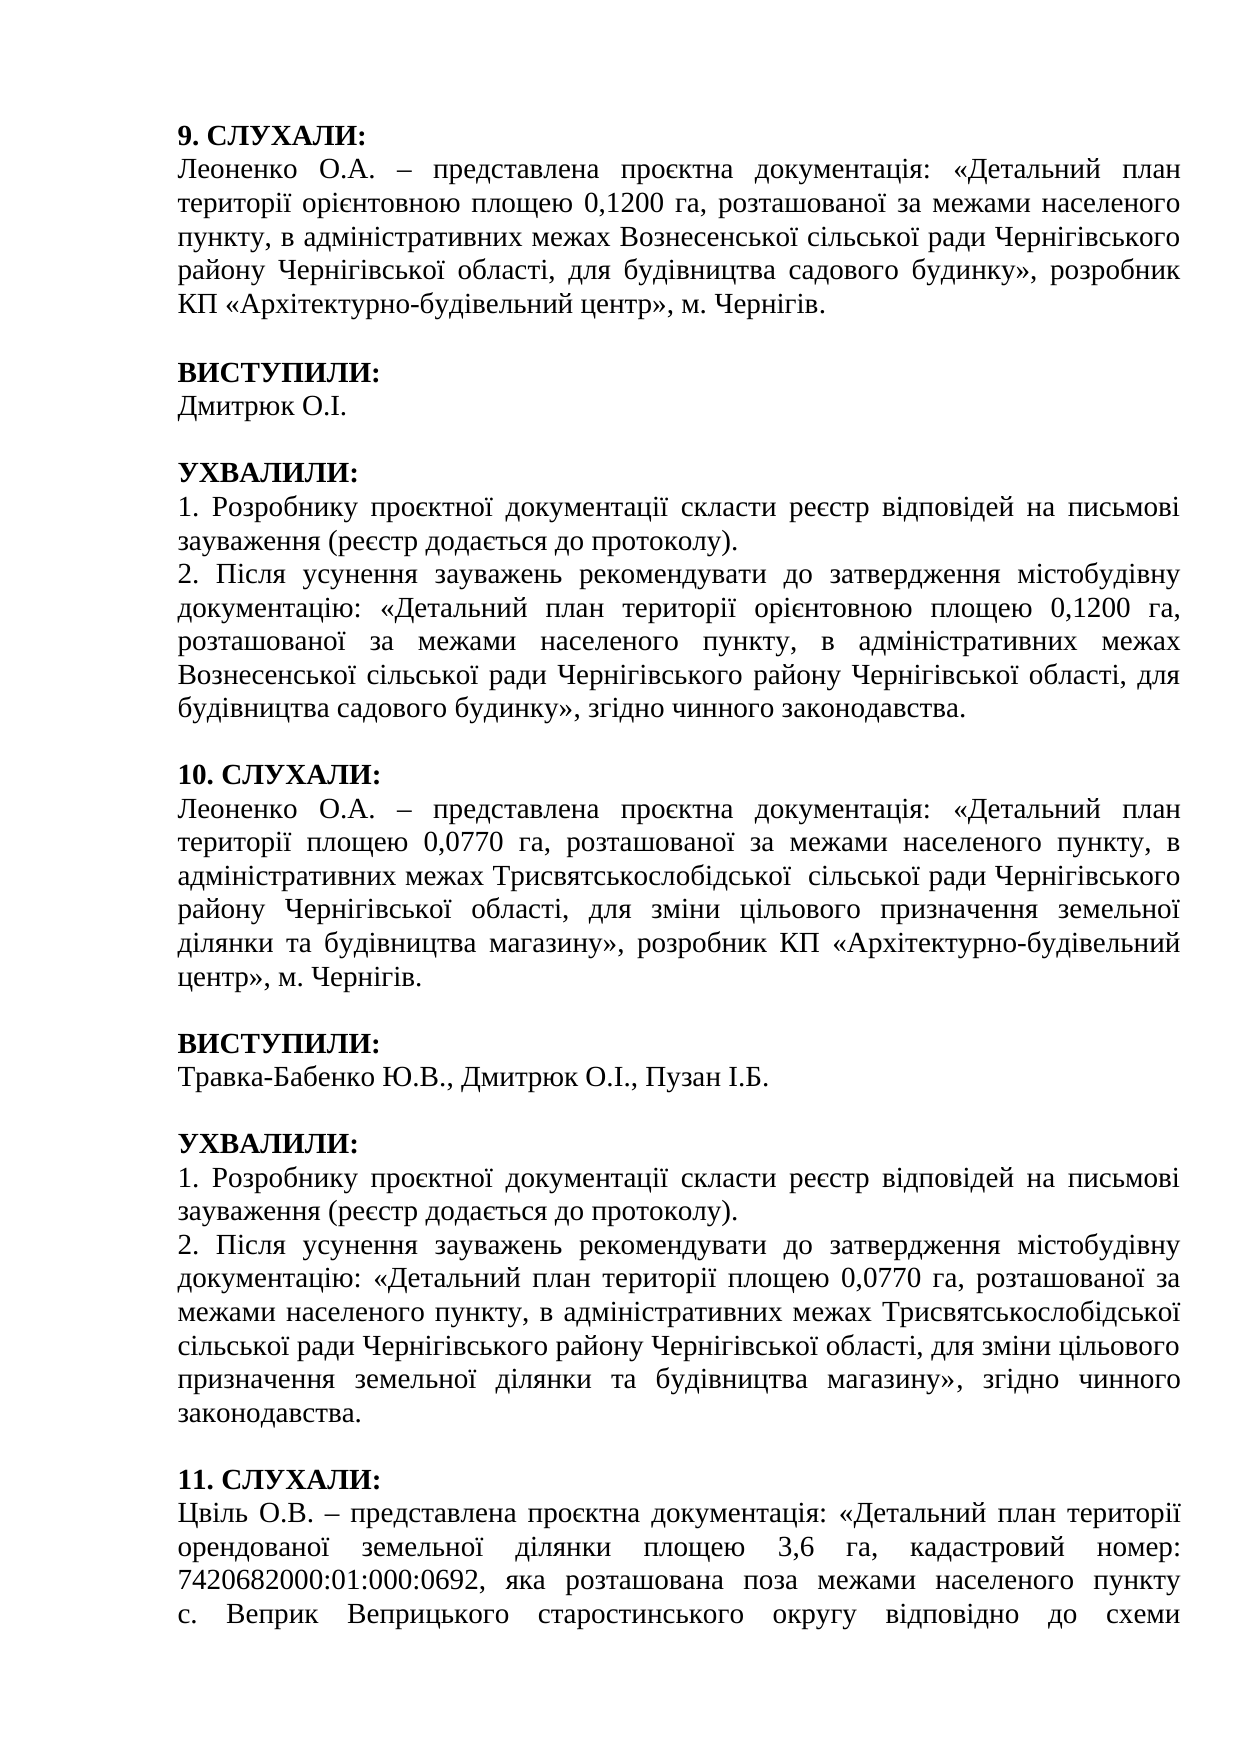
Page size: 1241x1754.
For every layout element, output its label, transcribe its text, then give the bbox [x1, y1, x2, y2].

text 2. Після усунення зауважень рекомендувати до затвердження містобудівну документацію: «Детальний план території орієнтовною площею 0,1200 га, розташованої за межами населеного пункту, в адміністративних межах Вознесенської сільської ради Чернігівського району Чернігівської області, для будівництва садового будинку», згідно чинного законодавства. [177, 556, 1181, 724]
text 1. Розробнику проєктної документації скласти реєстр відповідей на письмові зауваження (реєстр додається до протоколу). [177, 489, 1181, 556]
text 1. Розробнику проєктної документації скласти реєстр відповідей на письмові зауваження (реєстр додається до протоколу). [177, 1160, 1181, 1227]
text Леоненко О.А. – представлена проєктна документація: «Детальний план території орієнтовною площею 0,1200 га, розташованої за межами населеного пункту, в адміністративних межах Вознесенської сільської ради Чернігівського району Чернігівської області, для будівництва садового будинку», розробник КП «Архітектурно-будівельний центр», м. Чернігів. [177, 152, 1181, 319]
text 10. СЛУХАЛИ: [177, 757, 1181, 791]
text ВИСТУПИЛИ: [177, 1026, 1181, 1059]
text Травка-Бабенко Ю.В., Дмитрюк О.І., Пузан І.Б. [177, 1059, 1181, 1093]
text 9. СЛУХАЛИ: [177, 118, 1181, 152]
text ВИСТУПИЛИ: [177, 355, 1181, 388]
text Ухвалили: [177, 1126, 1181, 1160]
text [177, 1495, 1181, 1629]
text Ухвалили: [177, 456, 1181, 489]
text 11. СЛУХАЛИ: [177, 1462, 1181, 1495]
text Леоненко О.А. – представлена проєктна документація: «Детальний план території площею 0,0770 га, розташованої за межами населеного пункту, в адміністративних межах Трисвятськослобідської сільської ради Чернігівського району Чернігівської області, для зміни цільового призначення земельної ділянки та будівництва магазину», розробник КП «Архітектурно-будівельний центр», м. Чернігів. [177, 791, 1181, 992]
text Дмитрюк О.І. [177, 388, 1181, 422]
text 2. Після усунення зауважень рекомендувати до затвердження містобудівну документацію: «Детальний план території площею 0,0770 га, розташованої за межами населеного пункту, в адміністративних межах Трисвятськослобідської сільської ради Чернігівського району Чернігівської області, для зміни цільового призначення земельної ділянки та будівництва магазину», згідно чинного законодавства. [177, 1227, 1181, 1428]
